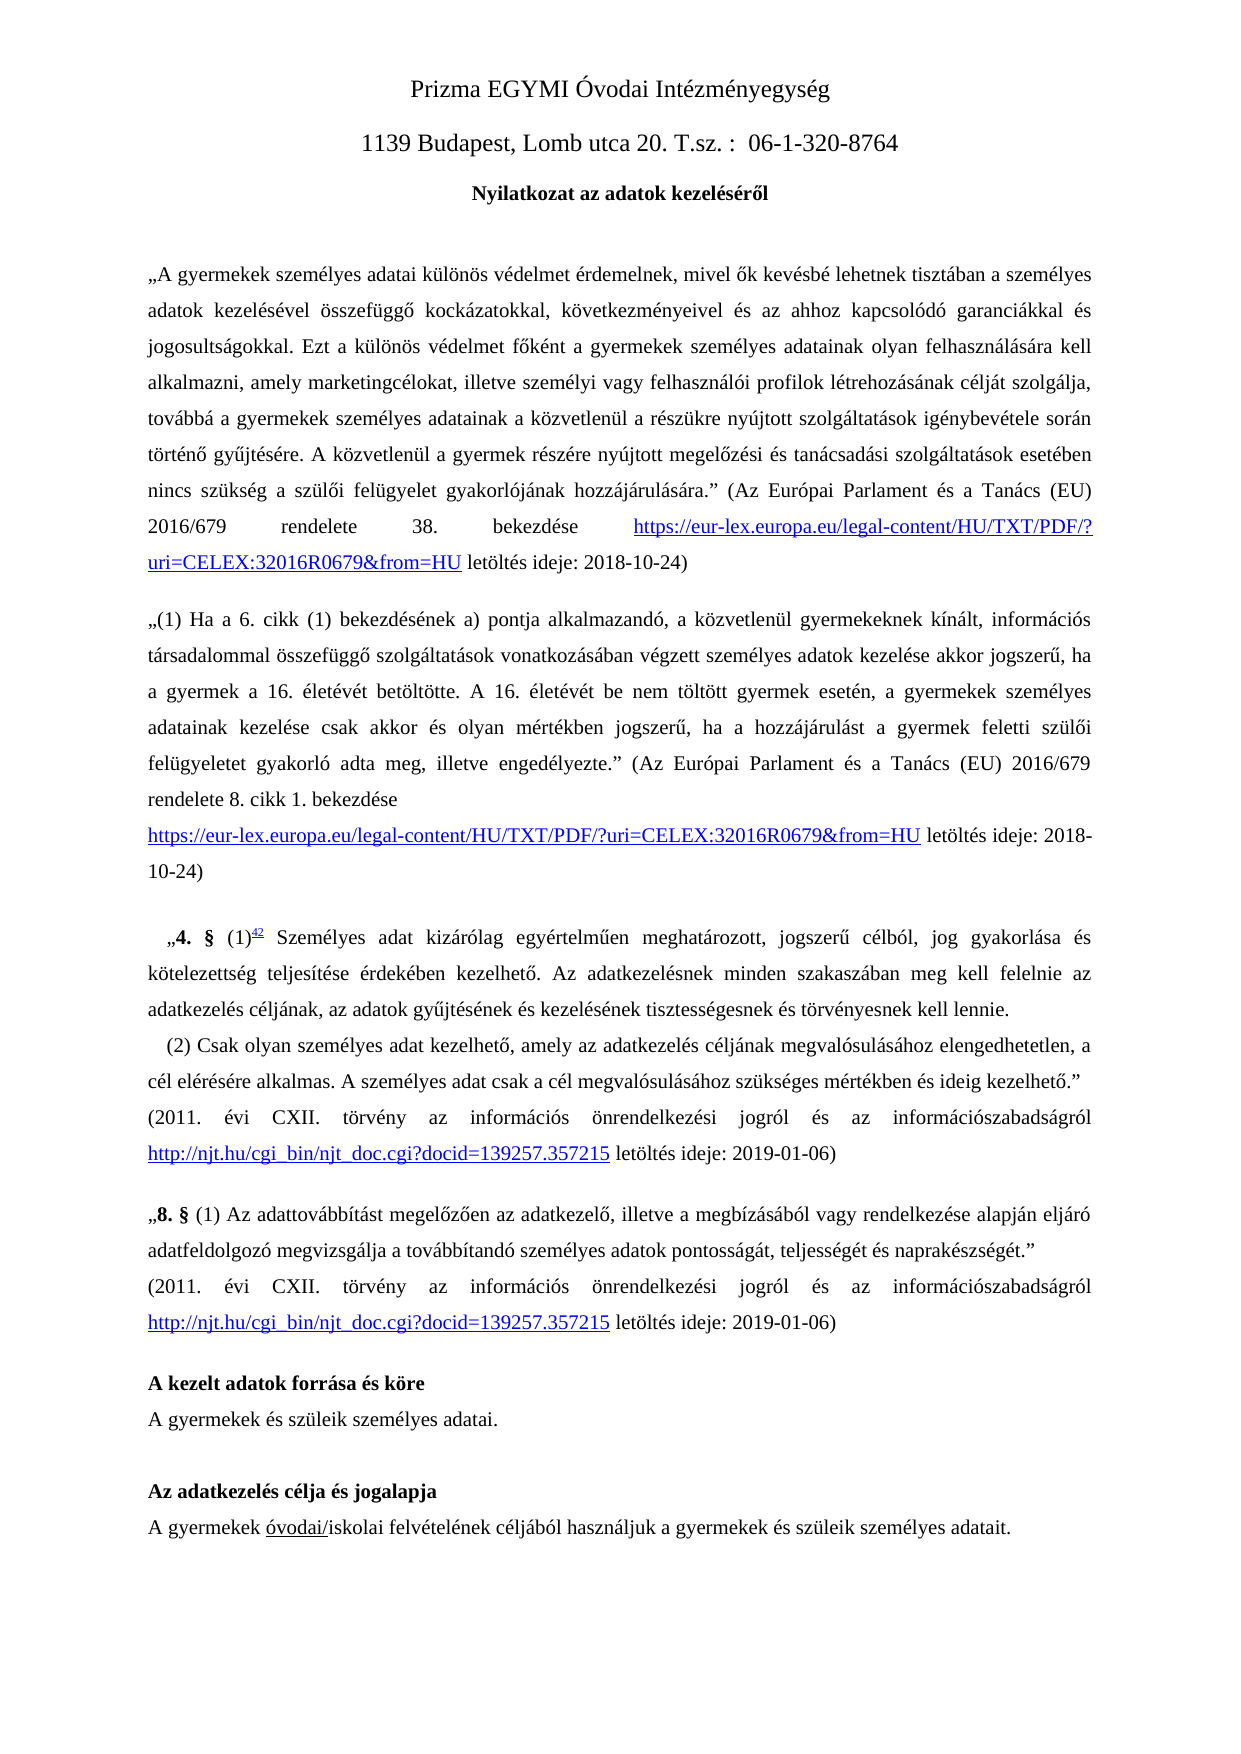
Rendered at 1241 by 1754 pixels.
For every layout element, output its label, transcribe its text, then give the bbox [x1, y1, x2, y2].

text A gyermekek és szüleik személyes adatai. [148, 1407, 1093, 1431]
text (2011. évi CXII. törvény az információs önrendelkezési jogról és az információszabadságról http://njt.hu/cgi_bin/njt_doc.cgi?docid=139257.357215 letöltés ideje: 2019-01-06) [148, 1105, 1093, 1165]
text A kezelt adatok forrása és köre [148, 1371, 1093, 1395]
text „8. § (1) Az adattovábbítást megelőzően az adatkezelő, illetve a megbízásából vagy rendelkezése alapján eljáró adatfeldolgozó megvizsgálja a továbbítandó személyes adatok pontosságát, teljességét és naprakészségét.” [148, 1202, 1093, 1262]
text „(1) Ha a 6. cikk (1) bekezdésének a) pontja alkalmazandó, a közvetlenül gyermekeknek kínált, információs társadalommal összefüggő szolgáltatások vonatkozásában végzett személyes adatok kezelése akkor jogszerű, ha a gyermek a 16. életévét betöltötte. A 16. életévét be nem töltött gyermek esetén, a gyermekek személyes adatainak kezelése csak akkor és olyan mértékben jogszerű, ha a hozzájárulást a gyermek feletti szülői felügyeletet gyakorló adta meg, illetve engedélyezte.” (Az Európai Parlament és a Tanács (EU) 2016/679 rendelete 8. cikk 1. bekezdése [148, 607, 1093, 811]
text „A gyermekek személyes adatai különös védelmet érdemelnek, mivel ők kevésbé lehetnek tisztában a személyes adatok kezelésével összefüggő kockázatokkal, következményeivel és az ahhoz kapcsolódó garanciákkal és jogosultságokkal. Ezt a különös védelmet főként a gyermekek személyes adatainak olyan felhasználására kell alkalmazni, amely marketingcélokat, illetve személyi vagy felhasználói profilok létrehozásának célját szolgálja, továbbá a gyermekek személyes adatainak a közvetlenül a részükre nyújtott szolgáltatások igénybevétele során történő gyűjtésére. A közvetlenül a gyermek részére nyújtott megelőzési és tanácsadási szolgáltatások esetében nincs szükség a szülői felügyelet gyakorlójának hozzájárulására.” (Az Európai Parlament és a Tanács (EU) 2016/679 rendelete 38. bekezdése https://eur-lex.europa.eu/legal-content/HU/TXT/PDF/?uri=CELEX:32016R0679&from=HU letöltés ideje: 2018-10-24) [148, 262, 1093, 574]
text Az adatkezelés célja és jogalapja [148, 1479, 1093, 1503]
text (2) Csak olyan személyes adat kezelhető, amely az adatkezelés céljának megvalósulásához elengedhetetlen, a cél elérésére alkalmas. A személyes adat csak a cél megvalósulásához szükséges mértékben és ideig kezelhető.” [148, 1033, 1093, 1093]
text Nyilatkozat az adatok kezeléséről [148, 181, 1093, 205]
text „4. § (1)42 Személyes adat kizárólag egyértelműen meghatározott, jogszerű célból, jog gyakorlása és kötelezettség teljesítése érdekében kezelhető. Az adatkezelésnek minden szakaszában meg kell felelnie az adatkezelés céljának, az adatok gyűjtésének és kezelésének tisztességesnek és törvényesnek kell lennie. [148, 925, 1093, 1021]
text A gyermekek óvodai/iskolai felvételének céljából használjuk a gyermekek és szüleik személyes adatait. [148, 1515, 1093, 1539]
text (2011. évi CXII. törvény az információs önrendelkezési jogról és az információszabadságról http://njt.hu/cgi_bin/njt_doc.cgi?docid=139257.357215 letöltés ideje: 2019-01-06) [148, 1274, 1093, 1334]
text https://eur-lex.europa.eu/legal-content/HU/TXT/PDF/?uri=CELEX:32016R0679&from=HU letöltés ideje: 2018-10-24) [148, 823, 1093, 883]
